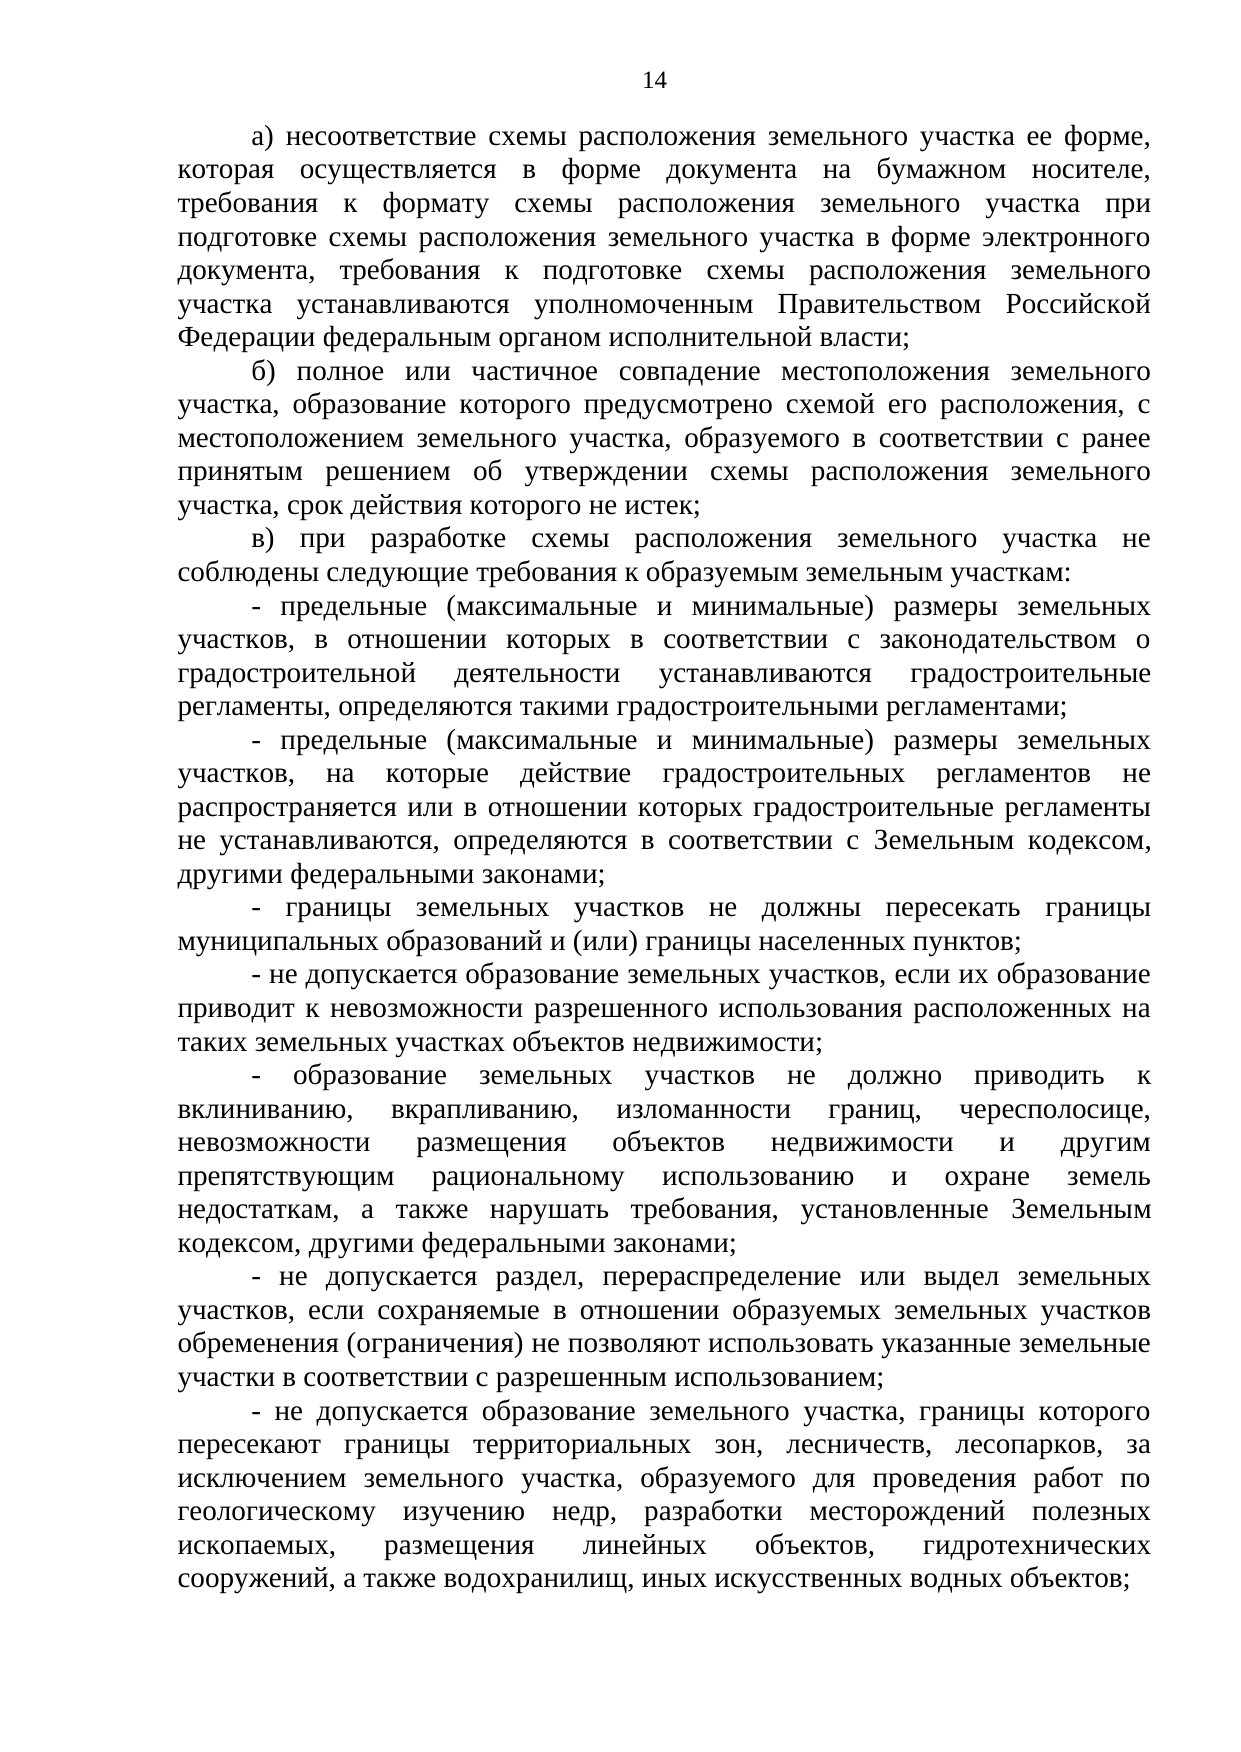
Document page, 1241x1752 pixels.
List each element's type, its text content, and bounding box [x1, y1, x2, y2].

text а) несоответствие схемы расположения земельного участка ее форме, которая осуществляется в форме документа на бумажном носителе, требования к формату схемы расположения земельного участка при подготовке схемы расположения земельного участка в форме электронного документа, требования к подготовке схемы расположения земельного участка устанавливаются уполномоченным Правительством Российской Федерации федеральным органом исполнительной власти; [177, 118, 1152, 353]
text - не допускается раздел, перераспределение или выдел земельных участков, если сохраняемые в отношении образуемых земельных участков обременения (ограничения) не позволяют использовать указанные земельные участки в соответствии с разрешенным использованием; [177, 1258, 1152, 1393]
text - не допускается образование земельного участка, границы которого пересекают границы территориальных зон, лесничеств, лесопарков, за исключением земельного участка, образуемого для проведения работ по геологическому изучению недр, разработки месторождений полезных ископаемых, размещения линейных объектов, гидротехнических сооружений, а также водохранилищ, иных искусственных водных объектов; [177, 1393, 1152, 1594]
text - предельные (максимальные и минимальные) размеры земельных участков, на которые действие градостроительных регламентов не распространяется или в отношении которых градостроительные регламенты не устанавливаются, определяются в соответствии с Земельным кодексом, другими федеральными законами; [177, 722, 1152, 889]
text - образование земельных участков не должно приводить к вклиниванию, вкрапливанию, изломанности границ, чересполосице, невозможности размещения объектов недвижимости и другим препятствующим рациональному использованию и охране земель недостаткам, а также нарушать требования, установленные Земельным кодексом, другими федеральными законами; [177, 1057, 1152, 1258]
text б) полное или частичное совпадение местоположения земельного участка, образование которого предусмотрено схемой его расположения, с местоположением земельного участка, образуемого в соответствии с ранее принятым решением об утверждении схемы расположения земельного участка, срок действия которого не истек; [177, 353, 1152, 521]
text в) при разработке схемы расположения земельного участка не соблюдены следующие требования к образуемым земельным участкам: [177, 521, 1152, 588]
text - не допускается образование земельных участков, если их образование приводит к невозможности разрешенного использования расположенных на таких земельных участках объектов недвижимости; [177, 957, 1152, 1057]
text - предельные (максимальные и минимальные) размеры земельных участков, в отношении которых в соответствии с законодательством о градостроительной деятельности устанавливаются градостроительные регламенты, определяются такими градостроительными регламентами; [177, 588, 1152, 722]
text - границы земельных участков не должны пересекать границы муниципальных образований и (или) границы населенных пунктов; [177, 889, 1152, 957]
